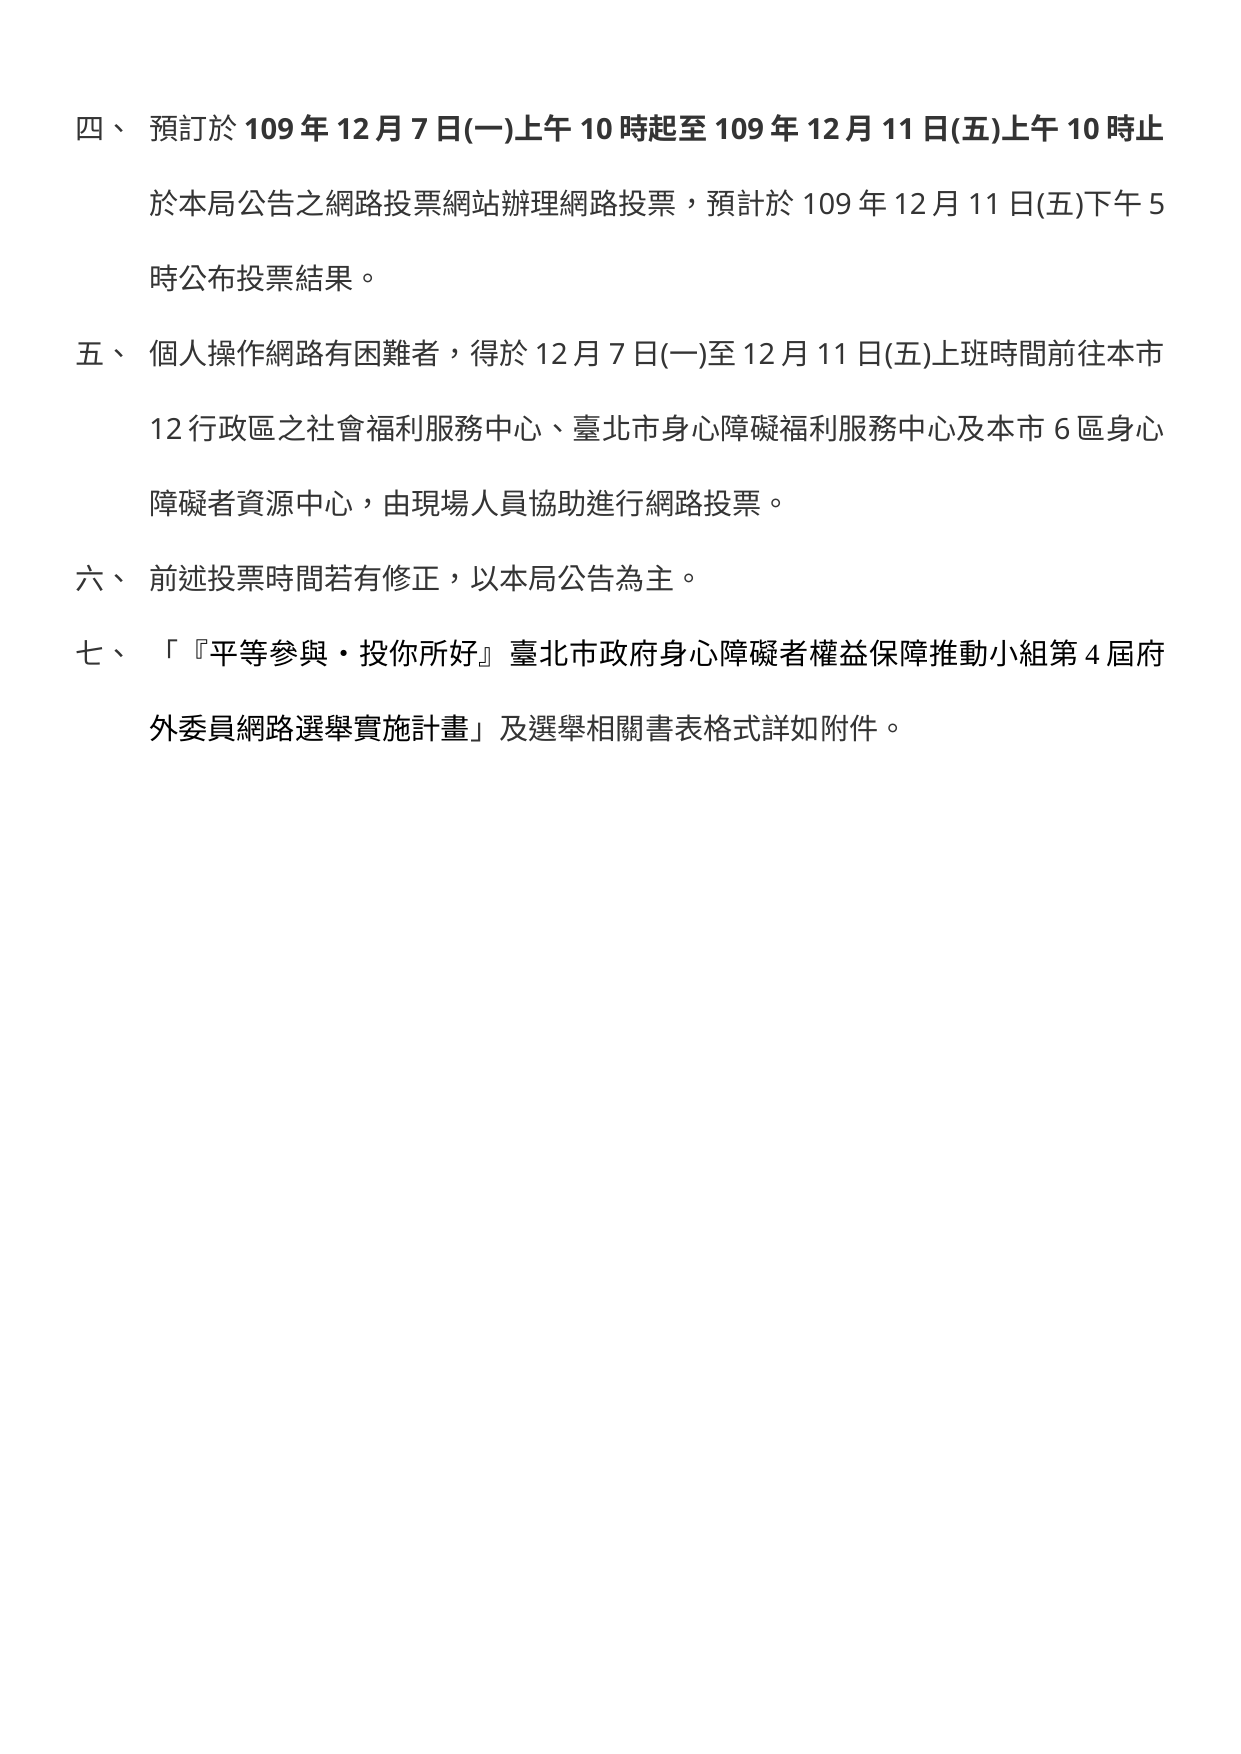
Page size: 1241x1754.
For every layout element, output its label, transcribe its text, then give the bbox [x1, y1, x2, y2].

list 前述投票時間若有修正，以本局公告為主。 [75, 539, 1165, 614]
list 「『平等參與・投你所好』臺北市政府身心障礙者權益保障推動小組第4屆府外委員網路選舉實施計畫」及選舉相關書表格式詳如附件。 [75, 614, 1165, 764]
list 預訂於109年12月7日(一)上午10時起至109年12月11日(五)上午10時止，於本局公告之網路投票網站辦理網路投票，預計於109年12月11日(五)下午5時公布投票結果。 [75, 89, 1165, 314]
list 個人操作網路有困難者，得於12月7日(一)至12月11日(五)上班時間前往本市12行政區之社會福利服務中心、臺北市身心障礙福利服務中心及本市6區身心障礙者資源中心，由現場人員協助進行網路投票。 [75, 314, 1165, 539]
